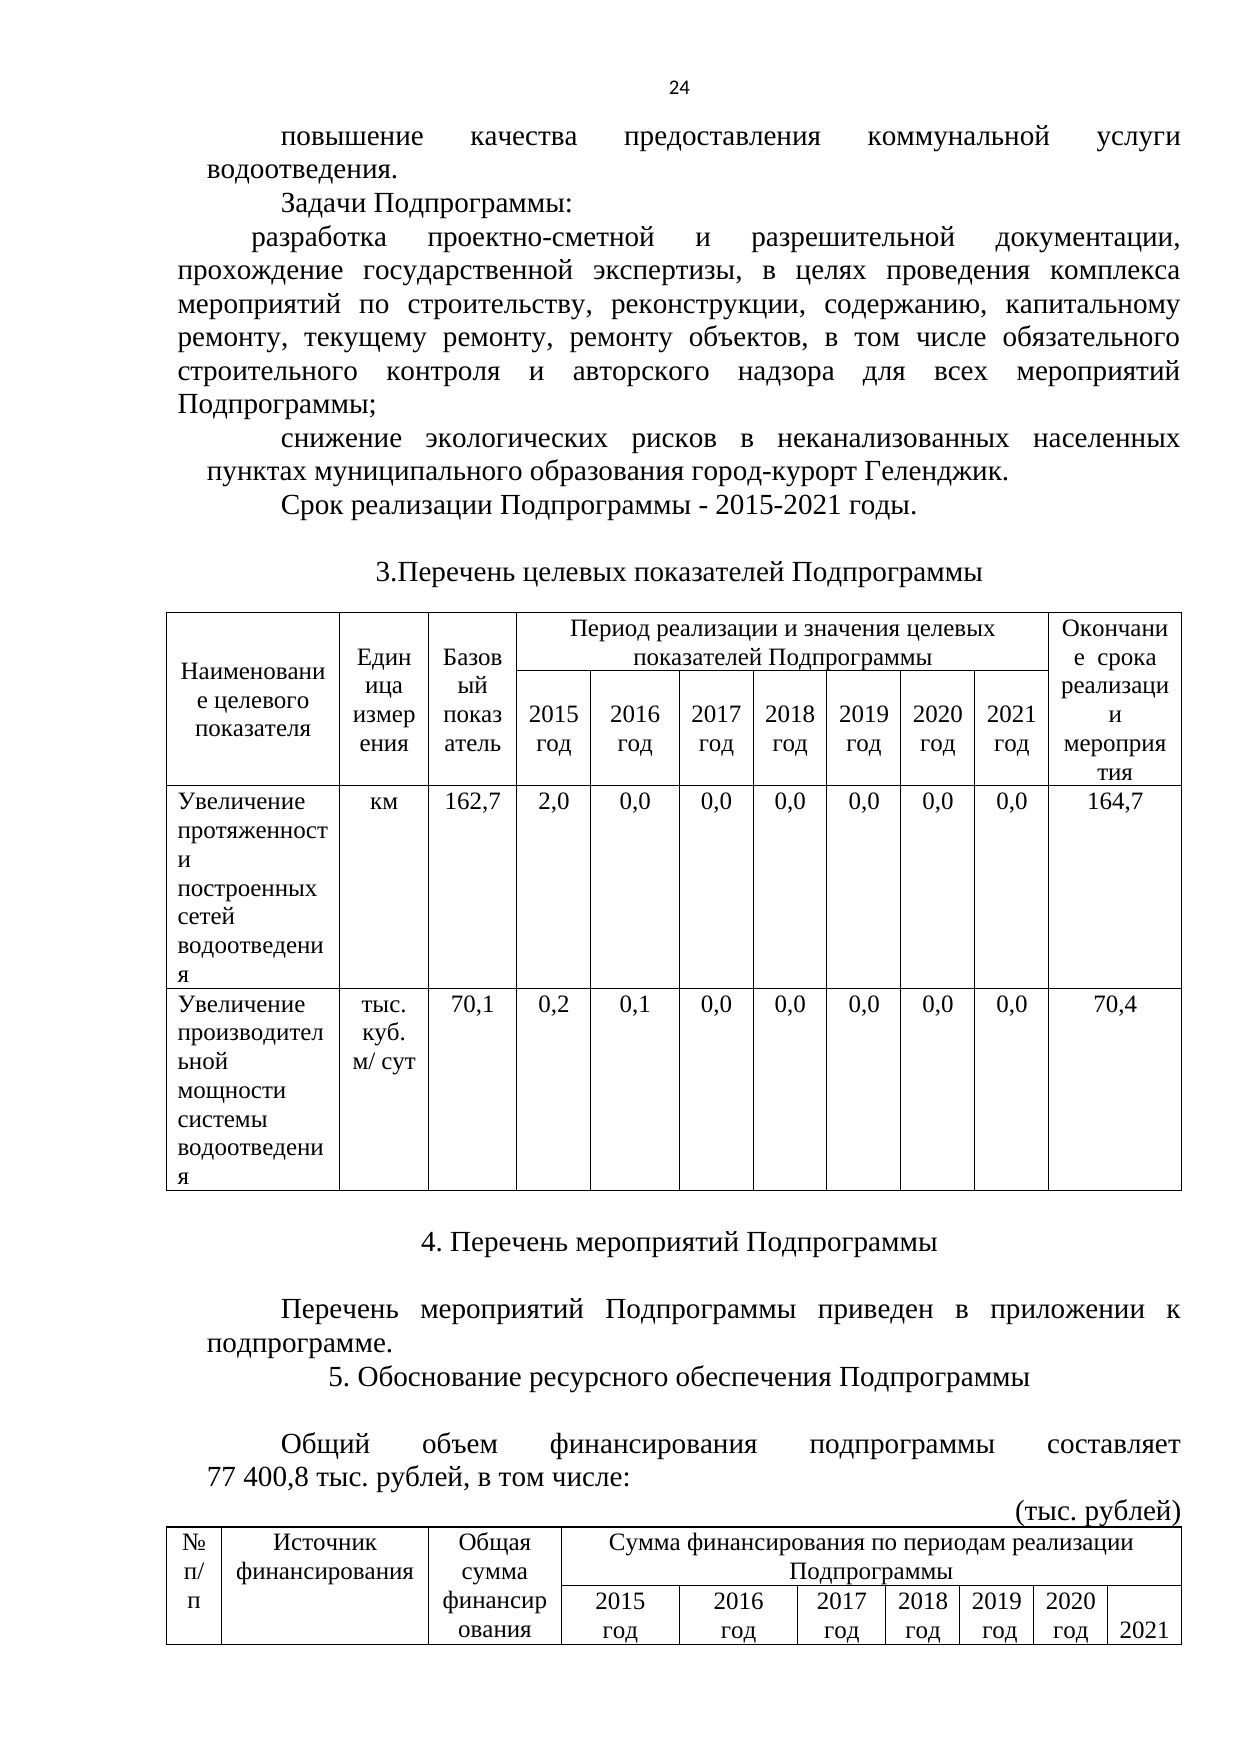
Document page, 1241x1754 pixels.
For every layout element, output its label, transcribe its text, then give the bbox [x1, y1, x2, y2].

text 3.Перечень целевых показателей Подпрограммы [177, 554, 1181, 588]
table_header Период реализации и значения целевых показателей Подпрограммы [517, 613, 1048, 670]
table_cell 2018 год [754, 671, 826, 785]
table_header Источник финансирования [222, 1528, 428, 1643]
table_cell 0,0 [591, 786, 679, 988]
table_cell 0,0 [901, 786, 974, 988]
table_header Единица измерения [340, 613, 428, 785]
table_header № п/п [167, 1528, 221, 1643]
table_header Наименование целевого показателя [167, 613, 339, 785]
table_cell 2021 год [975, 671, 1048, 785]
table_cell 2019 год [960, 1586, 1033, 1643]
table_cell 2017 год [680, 671, 753, 785]
table_cell 164,7 [1049, 786, 1181, 988]
table_cell Увеличение протяженности построенных сетей водоотведения [167, 786, 339, 988]
table_cell 0,0 [975, 989, 1048, 1190]
text повышение качества предоставления коммунальной услуги водоотведения. [207, 118, 1181, 185]
table_header Общая сумма финансирования [429, 1528, 561, 1643]
table_cell 70,4 [1049, 989, 1181, 1190]
table_header Базовый показатель [429, 613, 516, 785]
text 5. Обоснование ресурсного обеспечения Подпрограммы [177, 1359, 1181, 1392]
text (тыс. рублей) [207, 1493, 1181, 1526]
table_cell тыс. куб. м/ сут [340, 989, 428, 1190]
text 4. Перечень мероприятий Подпрограммы [177, 1224, 1181, 1258]
table_cell 70,1 [429, 989, 516, 1190]
table_cell 0,0 [754, 989, 826, 1190]
table_cell 0,0 [827, 989, 900, 1190]
text Срок реализации Подпрограммы - 2015-2021 годы. [207, 487, 1181, 521]
table_cell 2016 год [680, 1586, 797, 1643]
table_header Окончание срока реализации мероприятия [1049, 613, 1181, 785]
table_cell 2016 год [591, 671, 679, 785]
text снижение экологических рисков в неканализованных населенных пунктах муниципального образования город-курорт Геленджик. [207, 420, 1181, 487]
table_cell 2020 год [1034, 1586, 1107, 1643]
table_cell 2019 год [827, 671, 900, 785]
table_cell 0,0 [975, 786, 1048, 988]
table_cell 0,0 [680, 989, 753, 1190]
table_cell км [340, 786, 428, 988]
table_cell 162,7 [429, 786, 516, 988]
text Задачи Подпрограммы: [207, 185, 1181, 219]
table_cell 2021 год [1108, 1586, 1181, 1643]
table_cell Увеличение производительной мощности системы водоотведения [167, 989, 339, 1190]
table_cell 0,0 [754, 786, 826, 988]
table_cell 2020 год [901, 671, 974, 785]
table_cell 2,0 [517, 786, 590, 988]
text Перечень мероприятий Подпрограммы приведен в приложении к подпрограмме. [207, 1292, 1181, 1359]
table_cell 2018 год [886, 1586, 959, 1643]
table_header Сумма финансирования по периодам реализации Подпрограммы [562, 1528, 1181, 1585]
table_cell 2017 год [798, 1586, 885, 1643]
table_cell 0,0 [901, 989, 974, 1190]
table_cell 0,1 [591, 989, 679, 1190]
table_cell 0,2 [517, 989, 590, 1190]
table_cell 0,0 [827, 786, 900, 988]
table_cell 2015 год [517, 671, 590, 785]
text Общий объем финансирования подпрограммы составляет 77 400,8 тыс. рублей, в том числе: [207, 1426, 1181, 1493]
text разработка проектно-сметной и разрешительной документации, прохождение государственной экспертизы, в целях проведения комплекса мероприятий по строительству, реконструкции, содержанию, капитальному ремонту, текущему ремонту, ремонту объектов, в том числе обязательного строительного контроля и авторского надзора для всех мероприятий Подпрограммы; [177, 219, 1181, 420]
table_cell 0,0 [680, 786, 753, 988]
table_cell 2015 год [562, 1586, 679, 1643]
